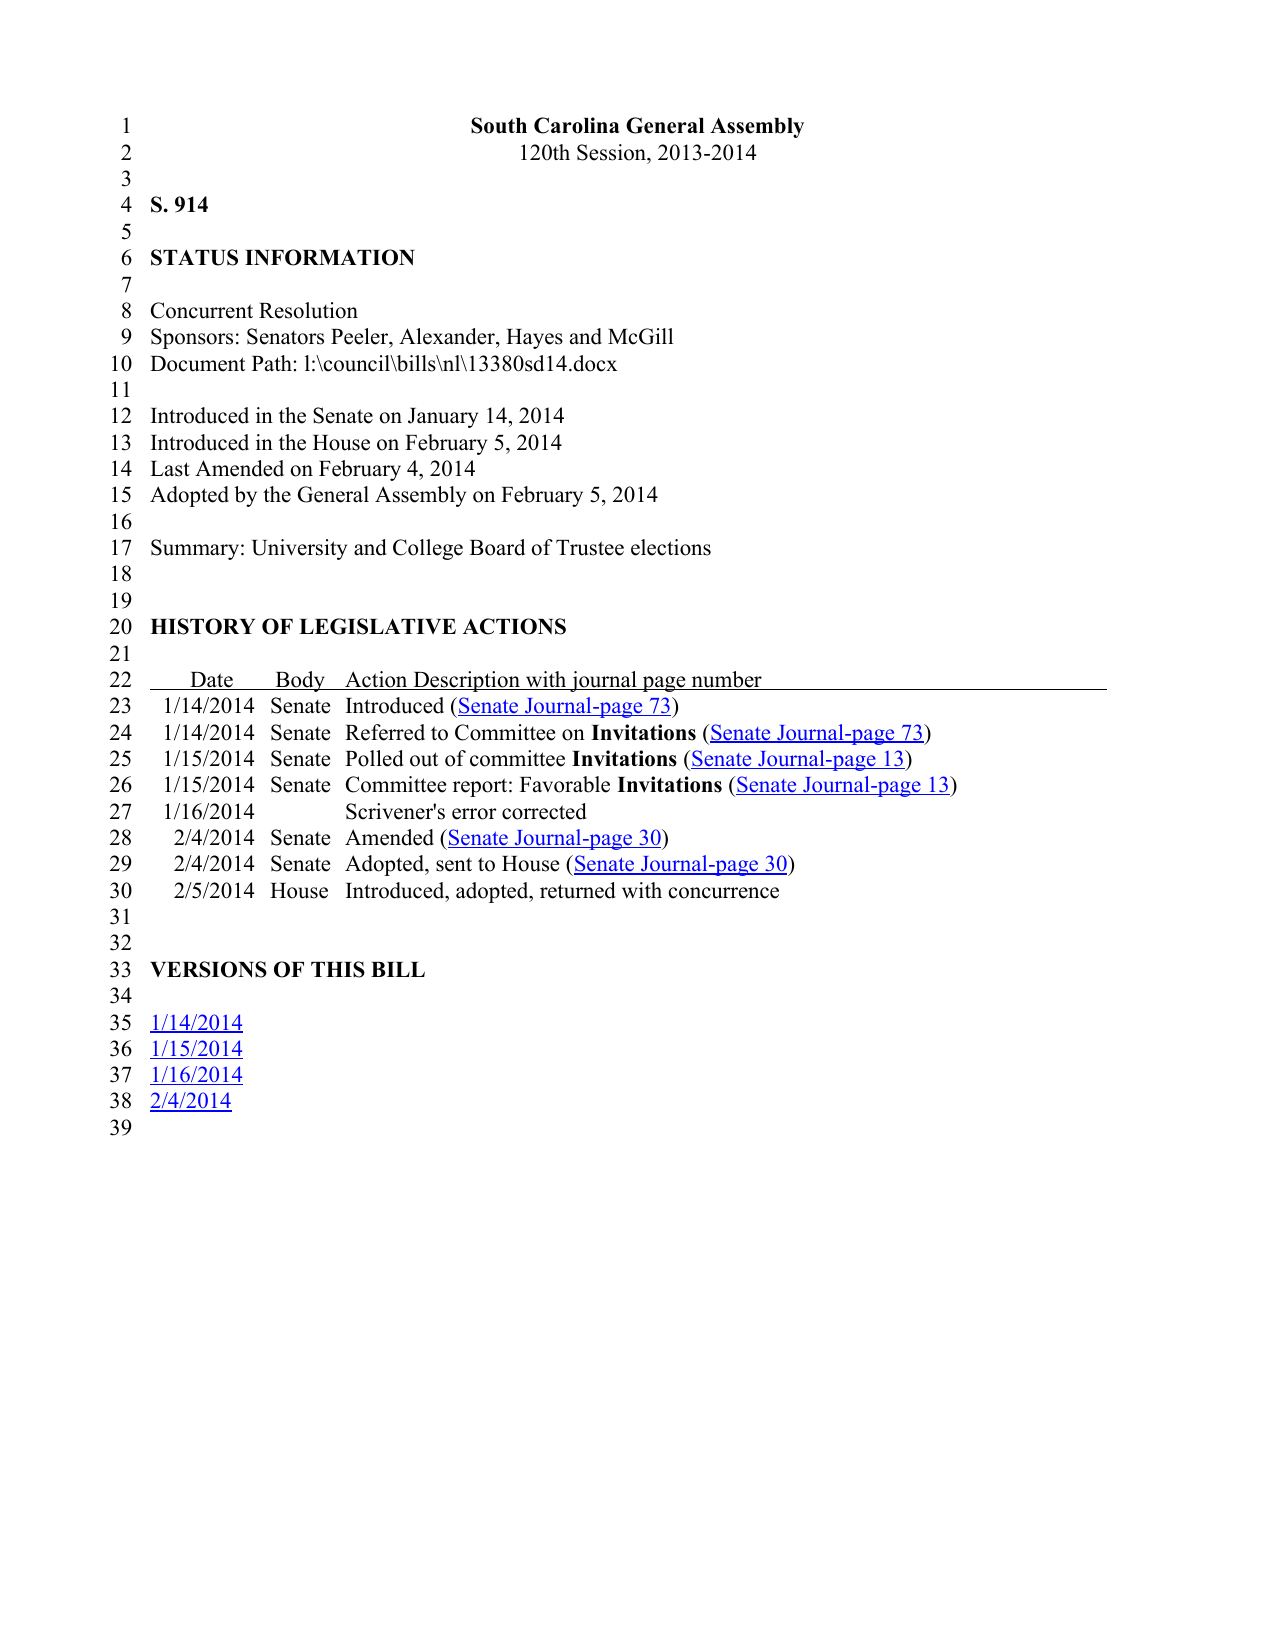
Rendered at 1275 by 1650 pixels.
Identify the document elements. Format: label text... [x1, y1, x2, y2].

text HISTORY OF LEGISLATIVE ACTIONS [150, 613, 1125, 639]
text Introduced in the Senate on January 14, 2014 [150, 402, 1125, 429]
text Date Body Action Description with journal page number [150, 666, 1125, 692]
text 1/14/2014 [150, 1008, 1125, 1035]
text 1/16/2014 Scrivener's error corrected [150, 798, 1125, 824]
text Introduced in the House on February 5, 2014 [150, 429, 1125, 455]
text 2/4/2014 [150, 1088, 1125, 1114]
text S. 914 [150, 192, 1125, 218]
text South Carolina General Assembly [150, 112, 1125, 139]
text Adopted by the General Assembly on February 5, 2014 [150, 481, 1125, 508]
text STATUS INFORMATION [150, 244, 1125, 271]
text Document Path: l:\council\bills\nl\13380sd14.docx [150, 350, 1125, 376]
text 1/16/2014 [150, 1061, 1125, 1088]
text Concurrent Resolution [150, 297, 1125, 323]
text 1/15/2014 Senate Committee report: Favorable Invitations (Senate Journal-page 13) [150, 771, 1125, 798]
text 2/4/2014 Senate Adopted, sent to House (Senate Journal-page 30) [150, 850, 1125, 877]
text 120th Session, 2013-2014 [150, 139, 1125, 165]
text 1/15/2014 Senate Polled out of committee Invitations (Senate Journal-page 13) [150, 745, 1125, 771]
text 1/14/2014 Senate Introduced (Senate Journal-page 73) [150, 692, 1125, 719]
text 1/14/2014 Senate Referred to Committee on Invitations (Senate Journal-page 73) [150, 719, 1125, 745]
text 2/5/2014 House Introduced, adopted, returned with concurrence [150, 877, 1125, 903]
text Summary: University and College Board of Trustee elections [150, 534, 1125, 561]
text Sponsors: Senators Peeler, Alexander, Hayes and McGill [150, 323, 1125, 350]
text VERSIONS OF THIS BILL [150, 956, 1125, 982]
text 2/4/2014 Senate Amended (Senate Journal-page 30) [150, 824, 1125, 850]
text 1/15/2014 [150, 1035, 1125, 1061]
text Last Amended on February 4, 2014 [150, 455, 1125, 481]
